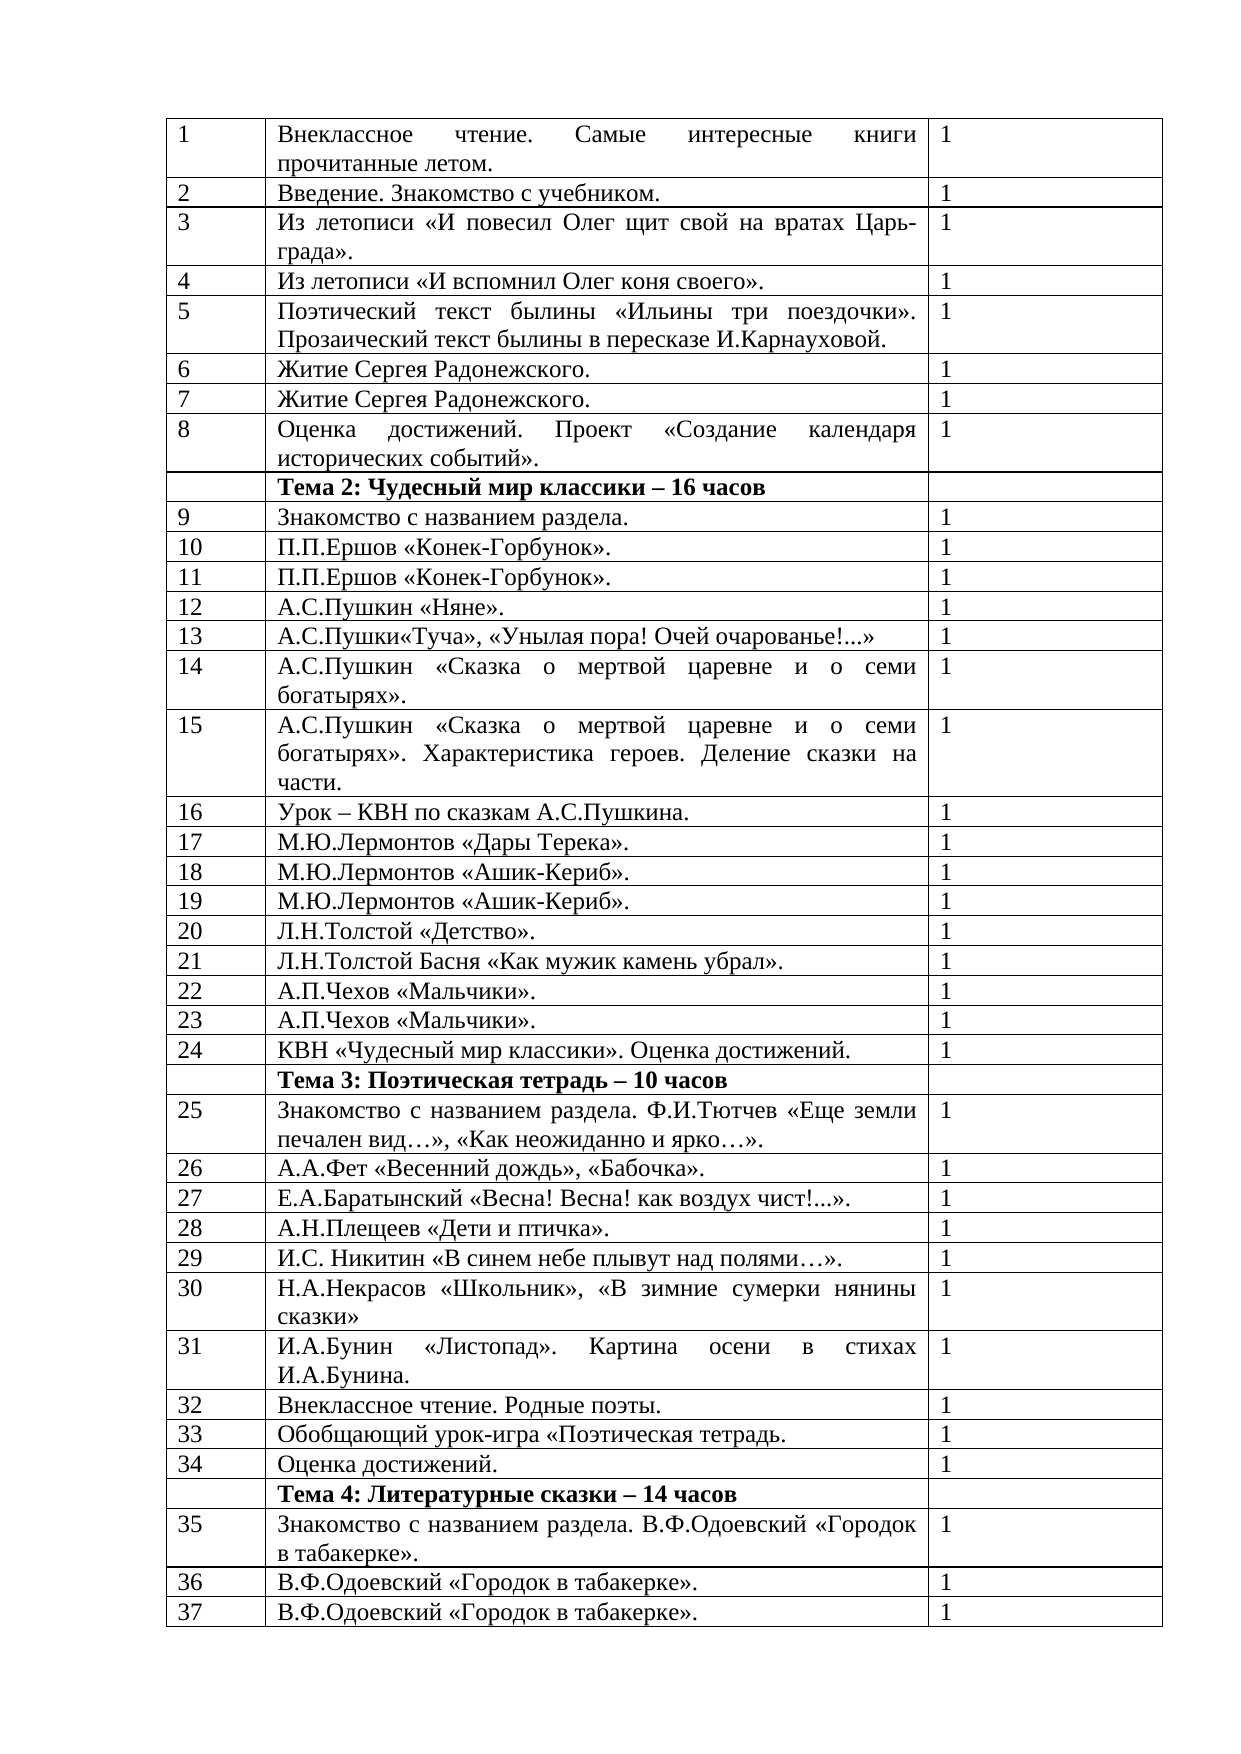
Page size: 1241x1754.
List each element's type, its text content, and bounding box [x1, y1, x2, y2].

table_cell 1 [929, 886, 1162, 915]
table_cell 28 [167, 1213, 265, 1242]
table_cell Из летописи «И вспомнил Олег коня своего». [266, 266, 928, 295]
table_cell Л.Н.Толстой Басня «Как мужик камень убрал». [266, 946, 928, 975]
table_cell 1 [929, 1331, 1162, 1389]
table_cell 1 [929, 1449, 1162, 1478]
table_cell 31 [167, 1331, 265, 1389]
table_cell 25 [167, 1095, 265, 1152]
table_cell 1 [929, 1213, 1162, 1242]
table_cell 1 [929, 178, 1162, 206]
table_cell П.П.Ершов «Конек-Горбунок». [266, 562, 928, 591]
table_cell 26 [167, 1154, 265, 1182]
table_cell 1 [929, 502, 1162, 531]
table_cell Внеклассное чтение. Самые интересные книги прочитанные летом. [266, 119, 928, 177]
table_cell 1 [929, 1390, 1162, 1418]
table_cell А.Н.Плещеев «Дети и птичка». [266, 1213, 928, 1242]
table_cell Внеклассное чтение. Родные поэты. [266, 1390, 928, 1418]
table_cell [167, 1479, 265, 1508]
table_cell 1 [929, 916, 1162, 945]
table_cell 13 [167, 621, 265, 650]
table_cell 30 [167, 1273, 265, 1330]
table_cell 29 [167, 1243, 265, 1272]
table_cell 1 [929, 1095, 1162, 1152]
table_cell А.С.Пушкин «Сказка о мертвой царевне и о семи богатырях». Характеристика героев. Деление сказки на части. [266, 710, 928, 796]
table_cell 3 [167, 208, 265, 265]
table_cell 14 [167, 651, 265, 709]
table_cell 32 [167, 1390, 265, 1418]
table_cell 1 [929, 797, 1162, 826]
table_cell 24 [167, 1035, 265, 1064]
table_cell 21 [167, 946, 265, 975]
table_cell Знакомство с названием раздела. В.Ф.Одоевский «Городок в табакерке». [266, 1509, 928, 1566]
table_cell 1 [929, 976, 1162, 1004]
table_cell 1 [929, 354, 1162, 383]
table_cell А.П.Чехов «Мальчики». [266, 1006, 928, 1034]
table_cell Оценка достижений. [266, 1449, 928, 1478]
table_cell 1 [929, 1183, 1162, 1212]
table_cell 17 [167, 827, 265, 856]
table_cell Из летописи «И повесил Олег щит свой на вратах Царь-града». [266, 208, 928, 265]
table_cell 1 [929, 651, 1162, 709]
table_cell 33 [167, 1420, 265, 1448]
table_cell Обобщающий урок-игра «Поэтическая тетрадь. [266, 1420, 928, 1448]
table_cell [929, 473, 1162, 501]
table_cell 1 [929, 1035, 1162, 1064]
table_cell 16 [167, 797, 265, 826]
table_cell [929, 1479, 1162, 1508]
table_cell 7 [167, 384, 265, 413]
table_cell А.С.Пушкин «Няне». [266, 592, 928, 620]
table_cell 2 [167, 178, 265, 206]
table_cell [167, 473, 265, 501]
table_cell 23 [167, 1006, 265, 1034]
table_cell Урок – КВН по сказкам А.С.Пушкина. [266, 797, 928, 826]
table_cell 1 [929, 562, 1162, 591]
table_cell 36 [167, 1568, 265, 1596]
table_cell 1 [929, 1568, 1162, 1596]
table_cell 1 [929, 266, 1162, 295]
table_cell М.Ю.Лермонтов «Дары Терека». [266, 827, 928, 856]
table_cell 1 [929, 857, 1162, 885]
table_cell [929, 1065, 1162, 1094]
table_cell А.А.Фет «Весенний дождь», «Бабочка». [266, 1154, 928, 1182]
table_cell Н.А.Некрасов «Школьник», «В зимние сумерки нянины сказки» [266, 1273, 928, 1330]
table_cell Поэтический текст былины «Ильины три поездочки». Прозаический текст былины в пересказе И.Карнауховой. [266, 296, 928, 353]
table_cell Введение. Знакомство с учебником. [266, 178, 928, 206]
table_cell 27 [167, 1183, 265, 1212]
table_cell М.Ю.Лермонтов «Ашик-Кериб». [266, 857, 928, 885]
table_cell 1 [929, 1597, 1162, 1626]
table_cell 20 [167, 916, 265, 945]
table_cell 1 [929, 946, 1162, 975]
table_cell 1 [929, 1509, 1162, 1566]
table_cell Знакомство с названием раздела. [266, 502, 928, 531]
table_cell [266, 1597, 928, 1626]
table_cell Житие Сергея Радонежского. [266, 354, 928, 383]
table_cell 19 [167, 886, 265, 915]
table_cell И.С. Никитин «В синем небе плывут над полями…». [266, 1243, 928, 1272]
table_cell 10 [167, 532, 265, 561]
table_cell 1 [929, 1273, 1162, 1330]
table_cell Оценка достижений. Проект «Создание календаря исторических событий». [266, 414, 928, 471]
table_cell 1 [929, 414, 1162, 471]
table_cell 1 [929, 1154, 1162, 1182]
table_cell 9 [167, 502, 265, 531]
table_cell В.Ф.Одоевский «Городок в табакерке». [266, 1568, 928, 1596]
table_cell Тема 3: Поэтическая тетрадь – 10 часов [266, 1065, 928, 1094]
table_cell 1 [167, 119, 265, 177]
table_cell 1 [929, 296, 1162, 353]
table_cell 34 [167, 1449, 265, 1478]
table_cell А.С.Пушки«Туча», «Унылая пора! Очей очарованье!...» [266, 621, 928, 650]
table_cell 11 [167, 562, 265, 591]
table_cell 22 [167, 976, 265, 1004]
table_cell 1 [929, 384, 1162, 413]
table_cell 18 [167, 857, 265, 885]
table_cell Тема 2: Чудесный мир классики – 16 часов [266, 473, 928, 501]
table_cell А.С.Пушкин «Сказка о мертвой царевне и о семи богатырях». [266, 651, 928, 709]
table_cell 6 [167, 354, 265, 383]
table_cell 12 [167, 592, 265, 620]
table_cell А.П.Чехов «Мальчики». [266, 976, 928, 1004]
table_cell 1 [929, 621, 1162, 650]
table_cell И.А.Бунин «Листопад». Картина осени в стихах И.А.Бунина. [266, 1331, 928, 1389]
table_cell 15 [167, 710, 265, 796]
table_cell 1 [929, 710, 1162, 796]
table_cell 1 [929, 1420, 1162, 1448]
table_cell 4 [167, 266, 265, 295]
table_cell 1 [929, 1006, 1162, 1034]
table_cell 8 [167, 414, 265, 471]
table_cell 1 [929, 592, 1162, 620]
table_cell 1 [929, 119, 1162, 177]
table_cell Е.А.Баратынский «Весна! Весна! как воздух чист!...». [266, 1183, 928, 1212]
table_cell 1 [929, 827, 1162, 856]
table_cell 35 [167, 1509, 265, 1566]
table_cell Л.Н.Толстой «Детство». [266, 916, 928, 945]
table_cell М.Ю.Лермонтов «Ашик-Кериб». [266, 886, 928, 915]
table_cell 1 [929, 1243, 1162, 1272]
table_cell 1 [929, 532, 1162, 561]
table_cell Тема 4: Литературные сказки – 14 часов [266, 1479, 928, 1508]
table_cell КВН «Чудесный мир классики». Оценка достижений. [266, 1035, 928, 1064]
table_cell Знакомство с названием раздела. Ф.И.Тютчев «Еще земли печален вид…», «Как неожиданно и ярко…». [266, 1095, 928, 1152]
table_cell 37 [167, 1597, 265, 1626]
table_cell 1 [929, 208, 1162, 265]
table_cell П.П.Ершов «Конек-Горбунок». [266, 532, 928, 561]
table_cell [167, 1065, 265, 1094]
table_cell 5 [167, 296, 265, 353]
table_cell Житие Сергея Радонежского. [266, 384, 928, 413]
